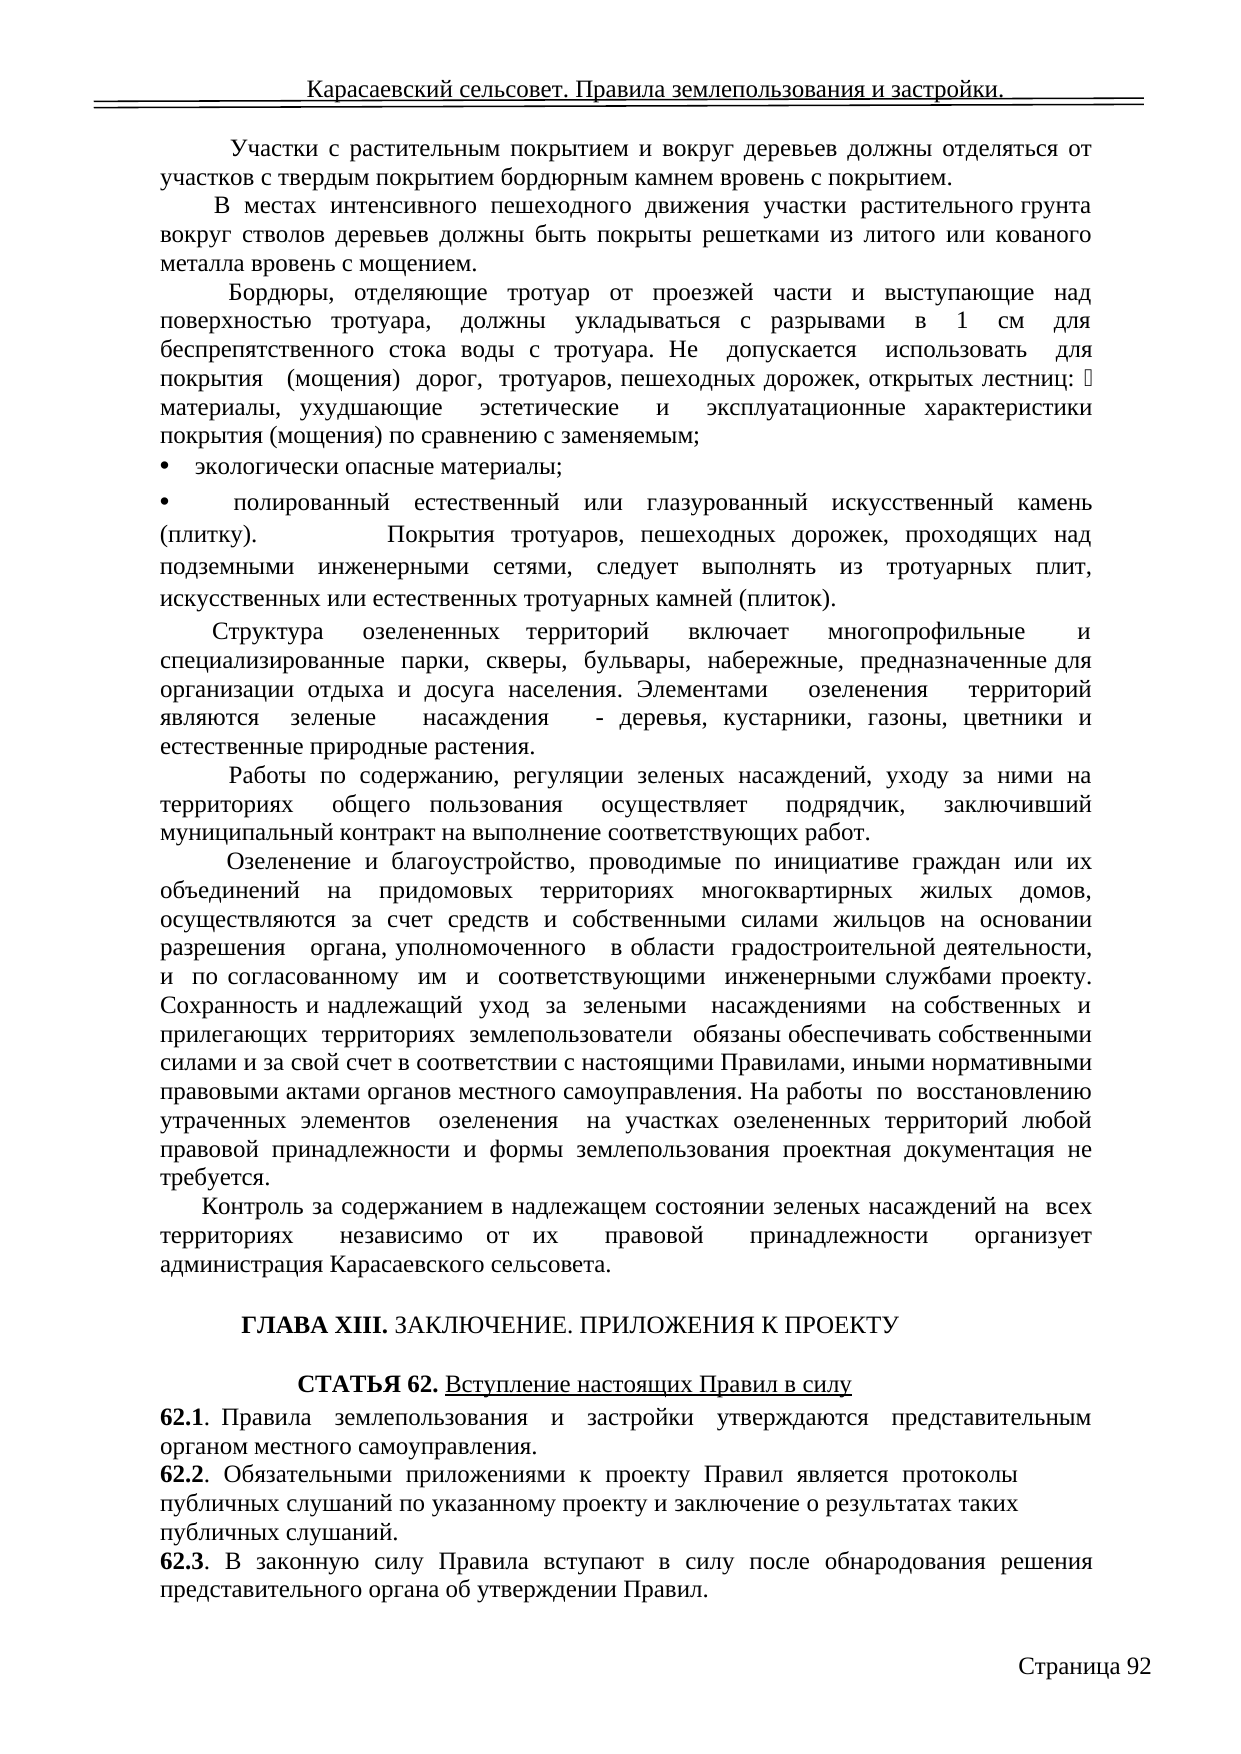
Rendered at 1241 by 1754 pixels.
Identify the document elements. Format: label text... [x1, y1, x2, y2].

text 62.1. Правила землепользования и застройки утверждаются представительным органом местного самоуправления. [160, 1402, 1093, 1459]
text СТАТЬЯ 62. Вступление настоящих Правил в силу [159, 1369, 1094, 1398]
list полированный естественный или глазурованный искусственный камень (плитку). Покрытия тротуаров, пешеходных дорожек, проходящих над подземными инженерными сетями, следует выполнять из тротуарных плит, искусственных или естественных тротуарных камней (плиток). [159, 485, 1093, 612]
text Структура озелененных территорий включает многопрофильные и специализированные парки, скверы, бульвары, набережные, предназначенные для организации отдыха и досуга населения. Элементами озеленения территорий являются зеленые насаждения - деревья, кустарники, газоны, цветники и естественные природные растения. [160, 616, 1093, 760]
text Озеленение и благоустройство, проводимые по инициативе граждан или их объединений на придомовых территориях многоквартирных жилых домов, осуществляются за счет средств и собственными силами жильцов на основании разрешения органа, уполномоченного в области градостроительной деятельности, и по согласованному им и соответствующими инженерными службами проекту. Сохранность и надлежащий уход за зелеными насаждениями на собственных и прилегающих территориях землепользователи обязаны обеспечивать собственными силами и за свой счет в соответствии с настоящими Правилами, иными нормативными правовыми актами органов местного самоуправления. На работы по восстановлению утраченных элементов озеленения на участках озелененных территорий любой правовой принадлежности и формы землепользования проектная документация не требуется. [160, 846, 1093, 1191]
text 62.2. Обязательными приложениями к проекту Правил является протоколы публичных слушаний по указанному проекту и заключение о результатах таких публичных слушаний. [160, 1459, 1020, 1546]
text Контроль за содержанием в надлежащем состоянии зеленых насаждений на всех территориях независимо от их правовой принадлежности организует администрация Карасаевского сельсовета. [160, 1191, 1093, 1277]
text Бордюры, отделяющие тротуар от проезжей части и выступающие над поверхностью тротуара, должны укладываться с разрывами в 1 см для беспрепятственного стока воды с тротуара. Не допускается использовать для покрытия (мощения) дорог, тротуаров, пешеходных дорожек, открытых лестниц: материалы, ухудшающие эстетические и эксплуатационные характеристики покрытия (мощения) по сравнению с заменяемым; [160, 277, 1093, 449]
text Работы по содержанию, регуляции зеленых насаждений, уходу за ними на территориях общего пользования осуществляет подрядчик, заключивший муниципальный контракт на выполнение соответствующих работ. [160, 760, 1093, 846]
list экологически опасные материалы; [159, 449, 1093, 480]
text В местах интенсивного пешеходного движения участки растительного грунта вокруг стволов деревьев должны быть покрыты решетками из литого или кованого металла вровень с мощением. [160, 190, 1093, 277]
text 62.3. В законную силу Правила вступают в силу после обнародования решения представительного органа об утверждении Правил. [160, 1546, 1093, 1603]
text Участки с растительным покрытием и вокруг деревьев должны отделяться от участков с твердым покрытием бордюрным камнем вровень с покрытием. [160, 133, 1093, 190]
text ГЛАВА ХIII. ЗАКЛЮЧЕНИЕ. ПРИЛОЖЕНИЯ К ПРОЕКТУ [160, 1310, 1093, 1338]
